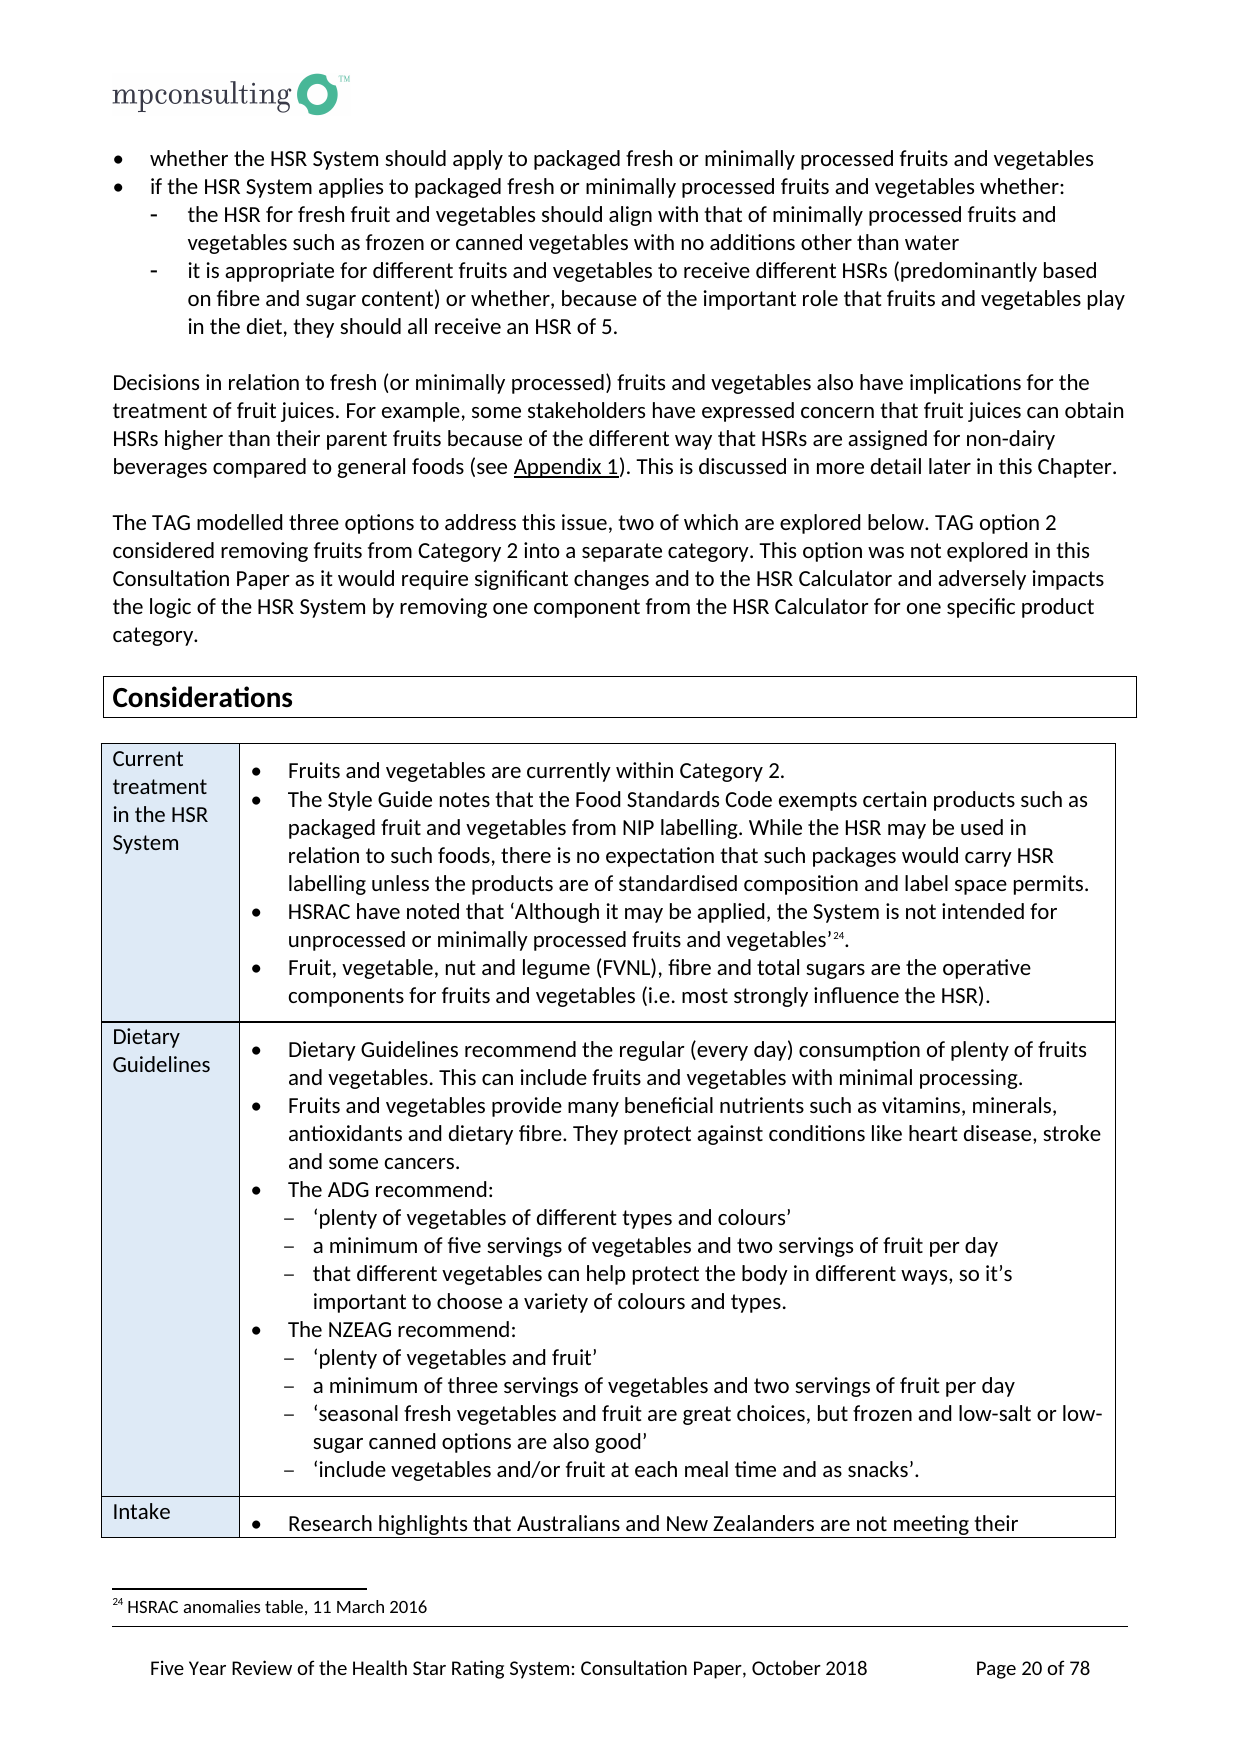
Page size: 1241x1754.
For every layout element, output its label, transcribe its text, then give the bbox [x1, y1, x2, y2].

text The TAG modelled three options to address this issue, two of which are explored below. TAG option 2 considered removing fruits from Category 2 into a separate category. This option was not explored in this Consultation Paper as it would require significant changes and to the HSR Calculator and adversely impacts the logic of the HSR System by removing one component from the HSR Calculator for one specific product category. [112, 508, 1128, 648]
text Decisions in relation to fresh (or minimally processed) fruits and vegetables also have implications for the treatment of fruit juices. For example, some stakeholders have expressed concern that fruit juices can obtain HSRs higher than their parent fruits because of the different way that HSRs are assigned for non-dairy beverages compared to general foods (see Appendix 1). This is discussed in more detail later in this Chapter. [112, 368, 1128, 480]
table_cell Intake [102, 1497, 239, 1537]
table_cell Dietary Guidelines recommend the regular (every day) consumption of plenty of fruits and vegetables. This can include fruits and vegetables with minimal processing. Fruits and vegetables provide many beneficial nutrients such as vitamins, minerals, antioxidants and dietary fibre. They protect against conditions like heart disease, stroke and some cancers. The ADG recommend: ‘plenty of vegetables of different types and colours’ a minimum of five servings of vegetables and two servings of fruit per day that different vegetables can help protect the body in different ways, so it’s important to choose a variety of colours and types. The NZEAG recommend: ‘plenty of vegetables and fruit’ a minimum of three servings of vegetables and two servings of fruit per day ‘seasonal fresh vegetables and fruit are great choices, but frozen and low-salt or low-sugar canned options are also good’ ‘include vegetables and/or fruit at each meal time and as snacks’. [240, 1023, 1115, 1496]
table_header Fruits and vegetables are currently within Category 2. The Style Guide notes that the Food Standards Code exempts certain products such as packaged fruit and vegetables from NIP labelling. While the HSR may be used in relation to such foods, there is no expectation that such packages would carry HSR labelling unless the products are of standardised composition and label space permits. HSRAC have noted that ‘Although it may be applied, the System is not intended for unprocessed or minimally processed fruits and vegetables’. Fruit, vegetable, nut and legume (FVNL), fibre and total sugars are the operative components for fruits and vegetables (i.e. most strongly influence the HSR). [240, 744, 1115, 1021]
table_cell Dietary Guidelines [102, 1023, 239, 1496]
subtitle Considerations [104, 677, 1136, 717]
text if the HSR System applies to packaged fresh or minimally processed fruits and vegetables whether: [112, 172, 1128, 200]
text the HSR for fresh fruit and vegetables should align with that of minimally processed fruits and vegetables such as frozen or canned vegetables with no additions other than water [150, 200, 1128, 256]
picture [112, 73, 351, 116]
text it is appropriate for different fruits and vegetables to receive different HSRs (predominantly based on fibre and sugar content) or whether, because of the important role that fruits and vegetables play in the diet, they should all receive an HSR of 5. [150, 256, 1128, 340]
table_header Current treatment in the HSR System [102, 744, 239, 1021]
text whether the HSR System should apply to packaged fresh or minimally processed fruits and vegetables [112, 144, 1128, 172]
